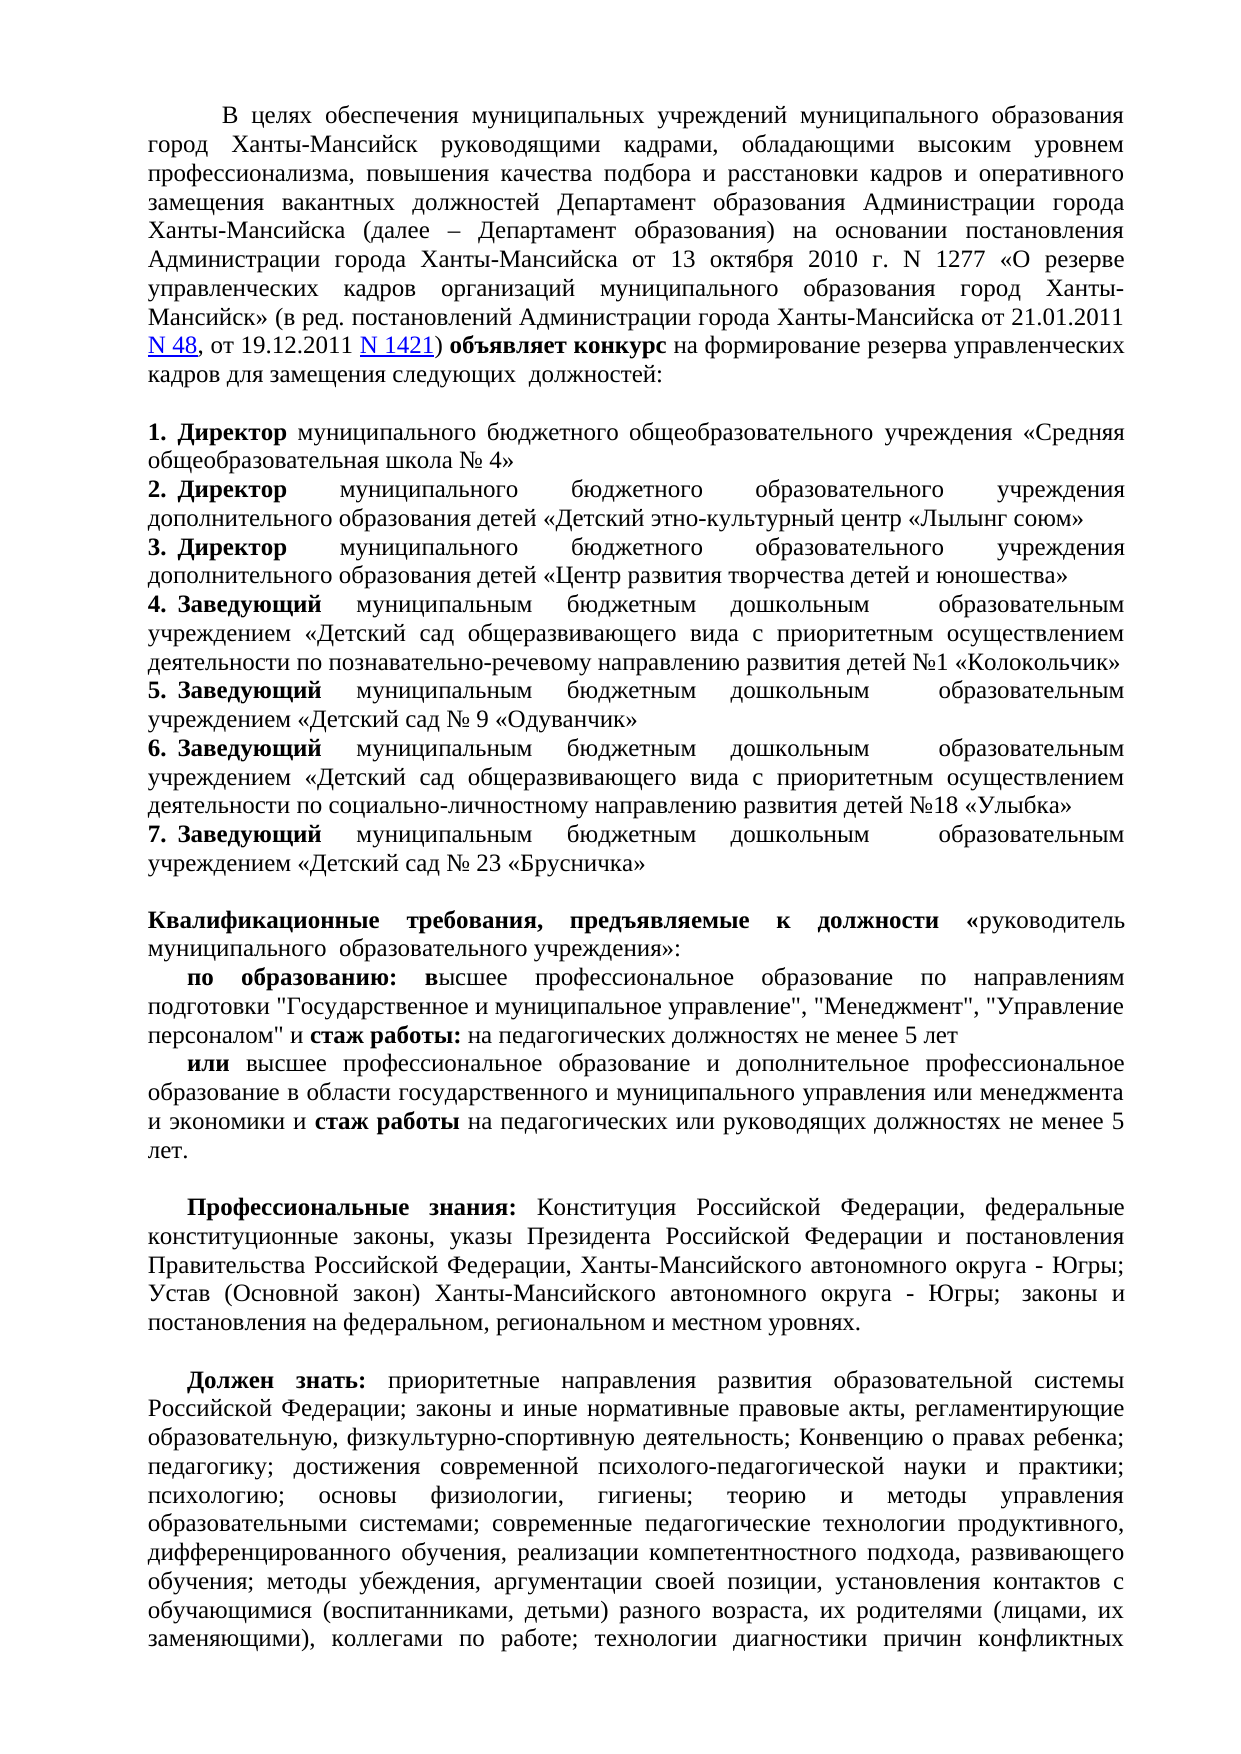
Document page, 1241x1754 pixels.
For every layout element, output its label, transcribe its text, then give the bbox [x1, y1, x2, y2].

text В целях обеспечения муниципальных учреждений муниципального образования город Ханты-Мансийск руководящими кадрами, обладающими высоким уровнем профессионализма, повышения качества подбора и расстановки кадров и оперативного замещения вакантных должностей Департамент образования Администрации города Ханты-Мансийска (далее – Департамент образования) на основании постановления Администрации города Ханты-Мансийска от 13 октября . N 1277 «О резерве управленческих кадров организаций муниципального образования город Ханты-Мансийск» (в ред. постановлений Администрации города Ханты-Мансийска от 21.01.2011 N 48, от 19.12.2011 N 1421) объявляет конкурс на формирование резерва управленческих кадров для замещения следующих должностей: [148, 100, 1125, 388]
text или высшее профессиональное образование и дополнительное профессиональное образование в области государственного и муниципального управления или менеджмента и экономики и стаж работы на педагогических или руководящих должностях не менее 5 лет. [148, 1048, 1125, 1163]
list Директор муниципального бюджетного образовательного учреждения дополнительного образования детей «Детский этно-культурный центр «Лылынг союм» [148, 474, 1125, 532]
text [148, 1365, 1125, 1652]
list Заведующий муниципальным бюджетным дошкольным образовательным учреждением «Детский сад общеразвивающего вида с приоритетным осуществлением деятельности по социально-личностному направлению развития детей №18 «Улыбка» [148, 733, 1125, 819]
text по образованию: высшее профессиональное образование по направлениям подготовки "Государственное и муниципальное управление", "Менеджмент", "Управление персоналом" и стаж работы: на педагогических должностях не менее 5 лет [148, 962, 1125, 1048]
text Квалификационные требования, предъявляемые к должности «руководитель муниципального образовательного учреждения»: [148, 905, 1125, 962]
list Заведующий муниципальным бюджетным дошкольным образовательным учреждением «Детский сад № 23 «Брусничка» [148, 819, 1125, 877]
list Директор муниципального бюджетного образовательного учреждения дополнительного образования детей «Центр развития творчества детей и юношества» [148, 532, 1125, 589]
list Заведующий муниципальным бюджетным дошкольным образовательным учреждением «Детский сад № 9 «Одуванчик» [148, 675, 1125, 733]
list Заведующий муниципальным бюджетным дошкольным образовательным учреждением «Детский сад общеразвивающего вида с приоритетным осуществлением деятельности по познавательно-речевому направлению развития детей №1 «Колокольчик» [148, 589, 1125, 675]
list Директор муниципального бюджетного общеобразовательного учреждения «Средняя общеобразовательная школа № 4» [148, 417, 1125, 474]
text Профессиональные знания: Конституция Российской Федерации, федеральные конституционные законы, указы Президента Российской Федерации и постановления Правительства Российской Федерации, Ханты-Мансийского автономного округа - Югры; Устав (Основной закон) Ханты-Мансийского автономного округа - Югры; законы и постановления на федеральном, региональном и местном уровнях. [148, 1192, 1125, 1336]
